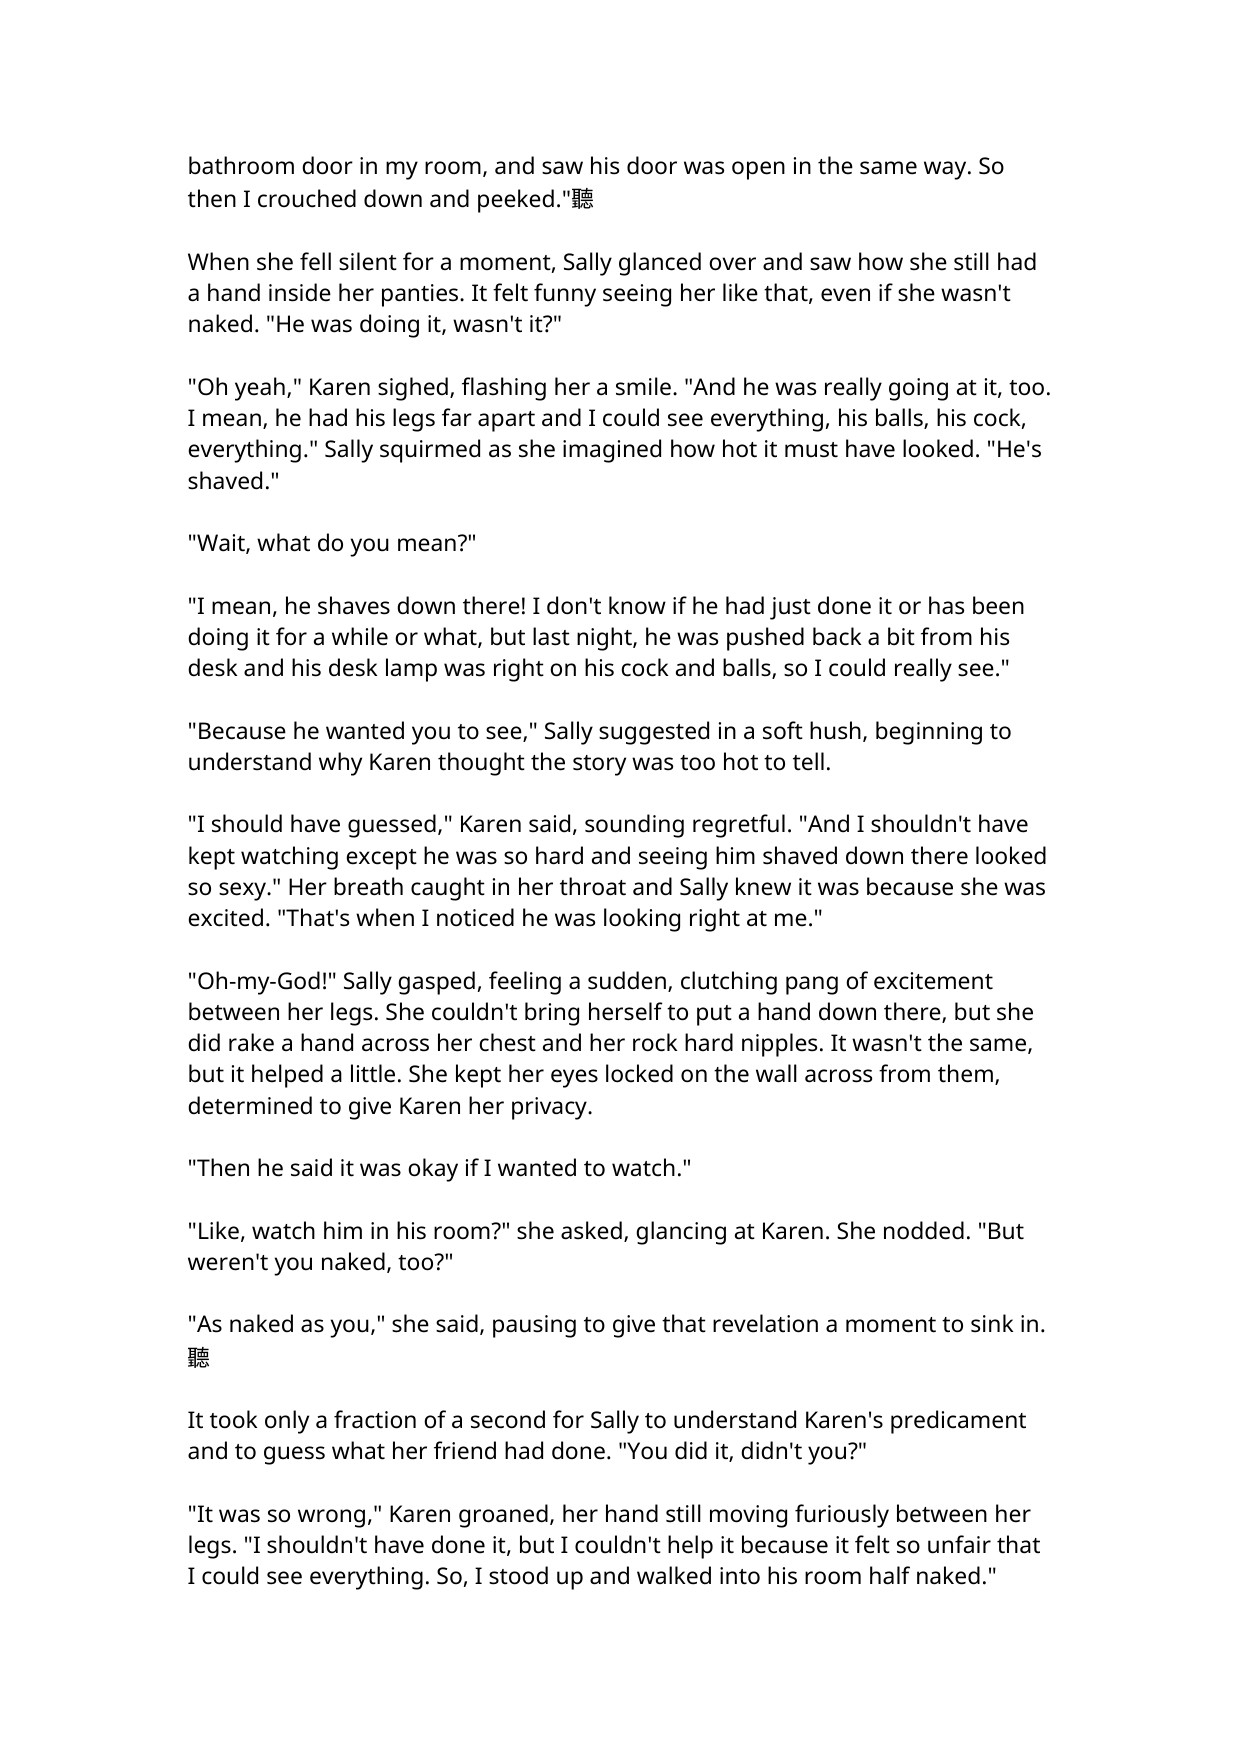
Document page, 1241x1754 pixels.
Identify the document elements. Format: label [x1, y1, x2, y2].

text [187, 150, 1053, 1592]
